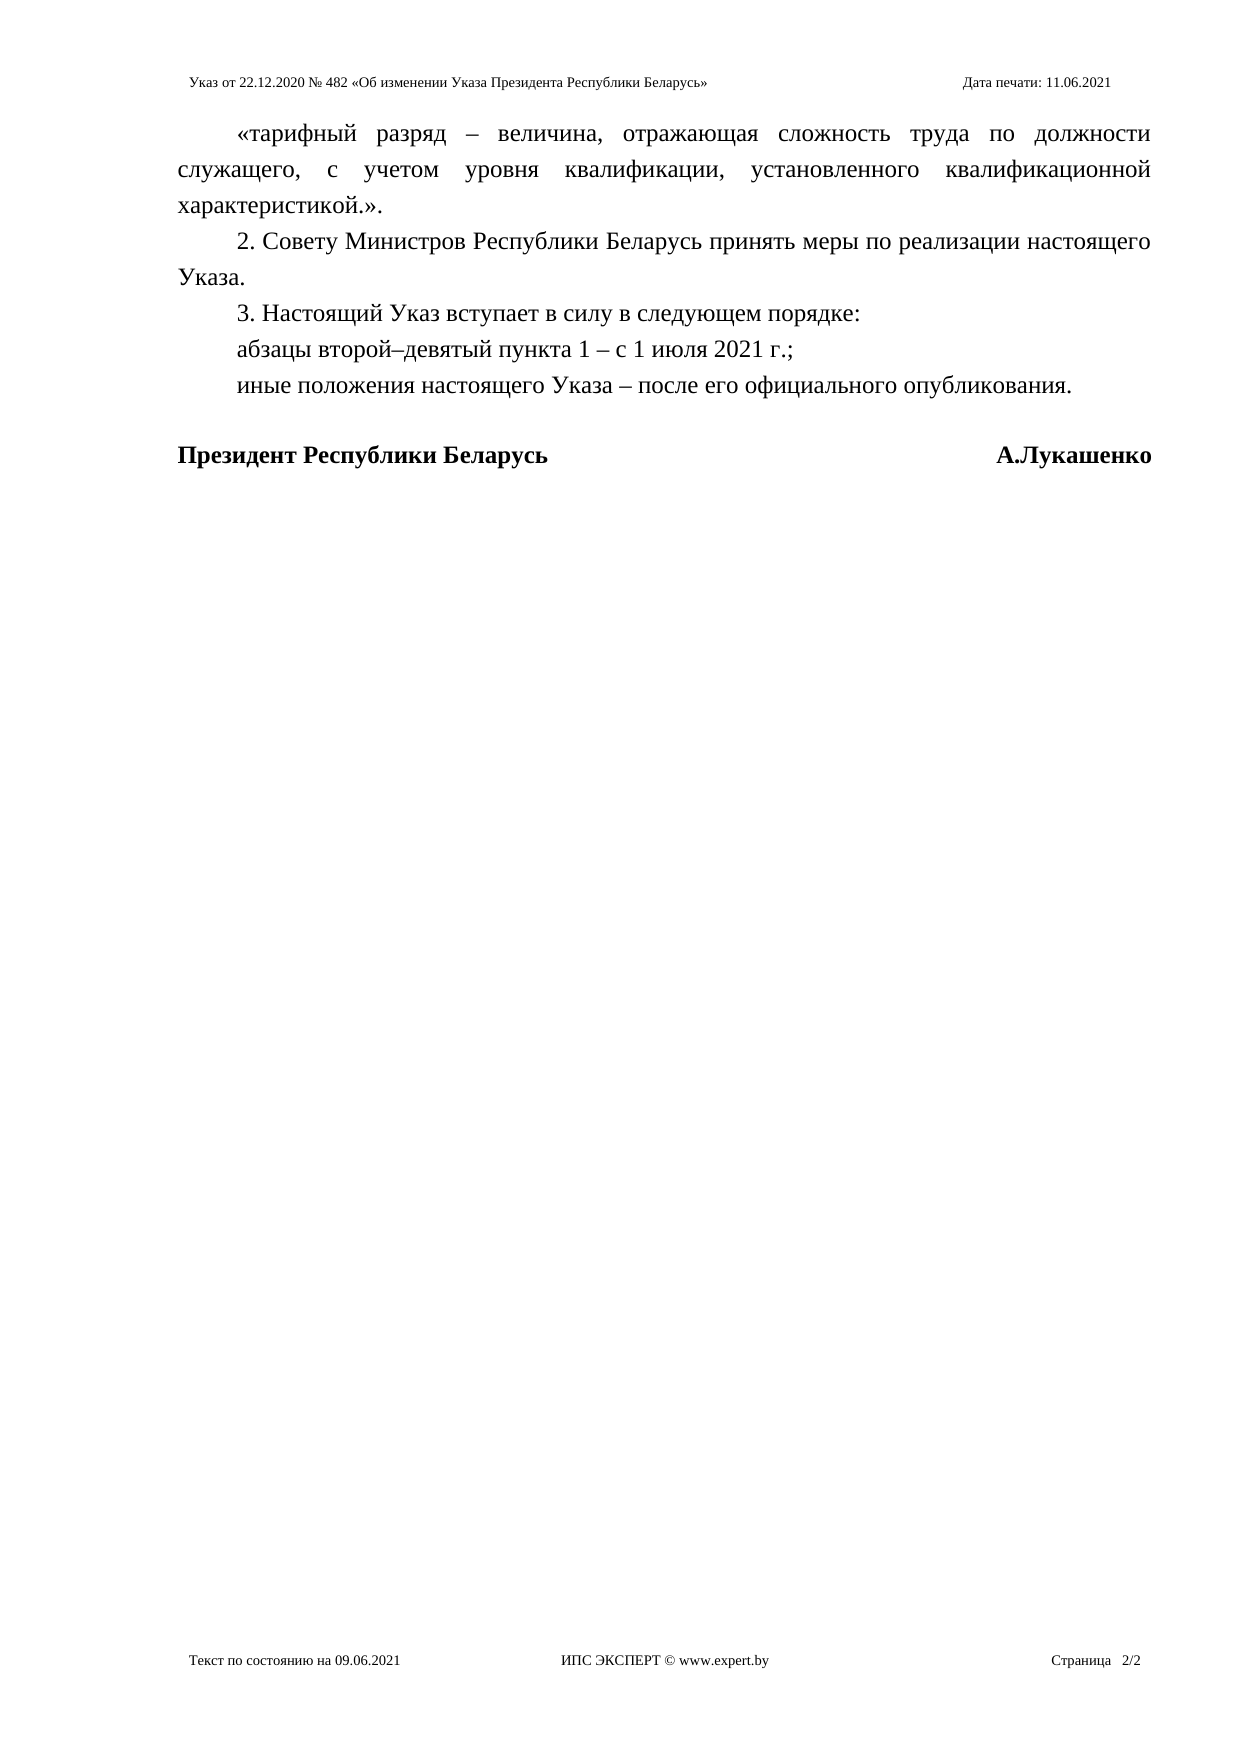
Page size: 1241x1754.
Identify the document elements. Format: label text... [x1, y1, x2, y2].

text «тарифный разряд – величина, отражающая сложность труда по должности служащего, с учетом уровня квалификации, установленного квалификационной характеристикой.». [177, 118, 1152, 219]
text 2. Совету Министров Республики Беларусь принять меры по реализации настоящего Указа. [177, 226, 1152, 291]
table_header Президент Республики Беларусь [177, 441, 664, 476]
text 3. Настоящий Указ вступает в силу в следующем порядке: [177, 298, 1152, 327]
text абзацы второй–девятый пункта 1 – с 1 июля 2021 г.; [177, 334, 1152, 362]
text иные положения настоящего Указа – после его официального опубликования. [177, 370, 1152, 398]
table_header А.Лукашенко [664, 441, 1152, 476]
